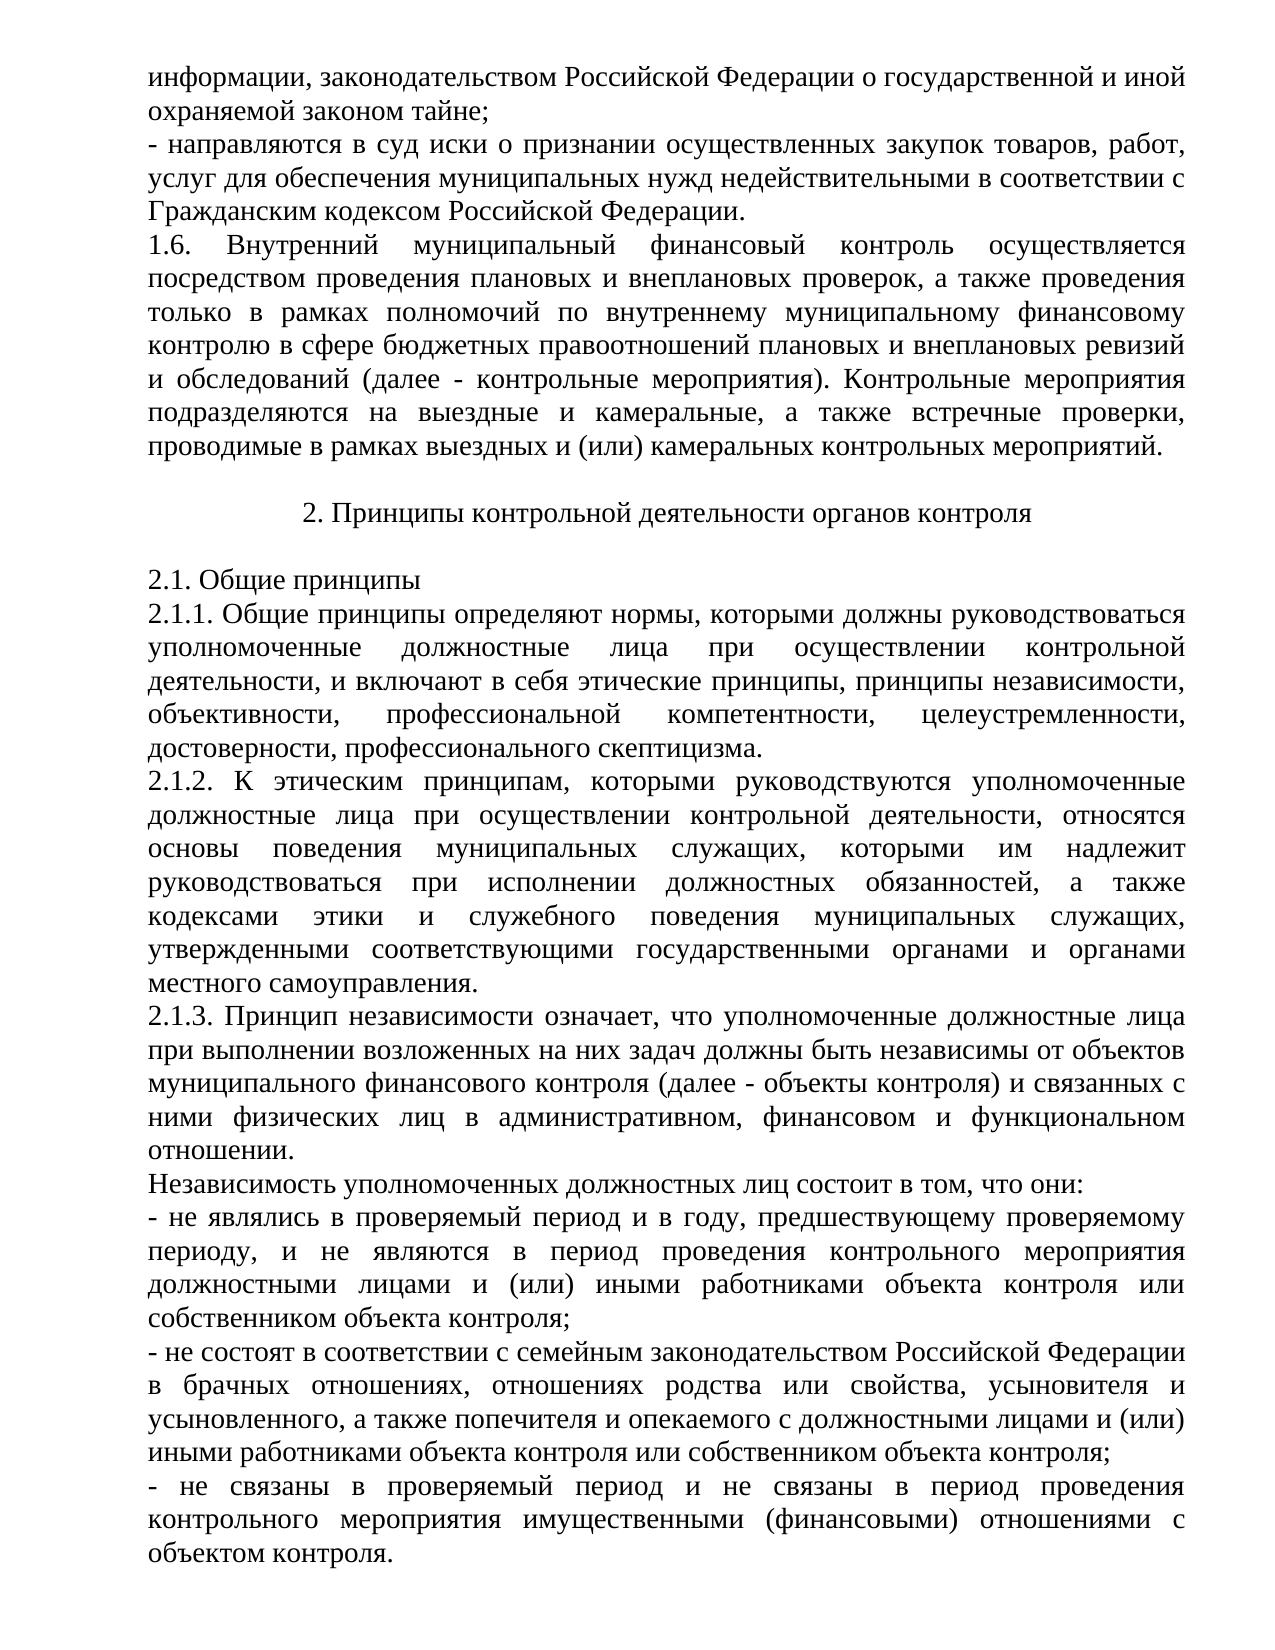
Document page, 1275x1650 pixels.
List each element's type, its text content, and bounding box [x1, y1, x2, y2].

text 2.1.2. К этическим принципам, которыми руководствуются уполномоченные должностные лица при осуществлении контрольной деятельности, относятся основы поведения муниципальных служащих, которыми им надлежит руководствоваться при исполнении должностных обязанностей, а также кодексами этики и служебного поведения муниципальных служащих, утвержденными соответствующими государственными органами и органами местного самоуправления. [148, 763, 1186, 998]
text 2. Принципы контрольной деятельности органов контроля [148, 495, 1186, 529]
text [148, 59, 1186, 126]
text - направляются в суд иски о признании осуществленных закупок товаров, работ, услуг для обеспечения муниципальных нужд недействительными в соответствии с Гражданским кодексом Российской Федерации. [148, 126, 1186, 227]
text - не являлись в проверяемый период и в году, предшествующему проверяемому периоду, и не являются в период проведения контрольного мероприятия должностными лицами и (или) иными работниками объекта контроля или собственником объекта контроля; [148, 1199, 1186, 1334]
text Независимость уполномоченных должностных лиц состоит в том, что они: [148, 1166, 1186, 1199]
text - не связаны в проверяемый период и не связаны в период проведения контрольного мероприятия имущественными (финансовыми) отношениями с объектом контроля. [148, 1468, 1186, 1568]
text 2.1.3. Принцип независимости означает, что уполномоченные должностные лица при выполнении возложенных на них задач должны быть независимы от объектов муниципального финансового контроля (далее - объекты контроля) и связанных с ними физических лиц в административном, финансовом и функциональном отношении. [148, 998, 1186, 1166]
text - не состоят в соответствии с семейным законодательством Российской Федерации в брачных отношениях, отношениях родства или свойства, усыновителя и усыновленного, а также попечителя и опекаемого с должностными лицами и (или) иными работниками объекта контроля или собственником объекта контроля; [148, 1334, 1186, 1468]
text 2.1.1. Общие принципы определяют нормы, которыми должны руководствоваться уполномоченные должностные лица при осуществлении контрольной деятельности, и включают в себя этические принципы, принципы независимости, объективности, профессиональной компетентности, целеустремленности, достоверности, профессионального скептицизма. [148, 596, 1186, 763]
text 2.1. Общие принципы [148, 562, 1186, 596]
text 1.6. Внутренний муниципальный финансовый контроль осуществляется посредством проведения плановых и внеплановых проверок, а также проведения только в рамках полномочий по внутреннему муниципальному финансовому контролю в сфере бюджетных правоотношений плановых и внеплановых ревизий и обследований (далее - контрольные мероприятия). Контрольные мероприятия подразделяются на выездные и камеральные, а также встречные проверки, проводимые в рамках выездных и (или) камеральных контрольных мероприятий. [148, 227, 1186, 462]
